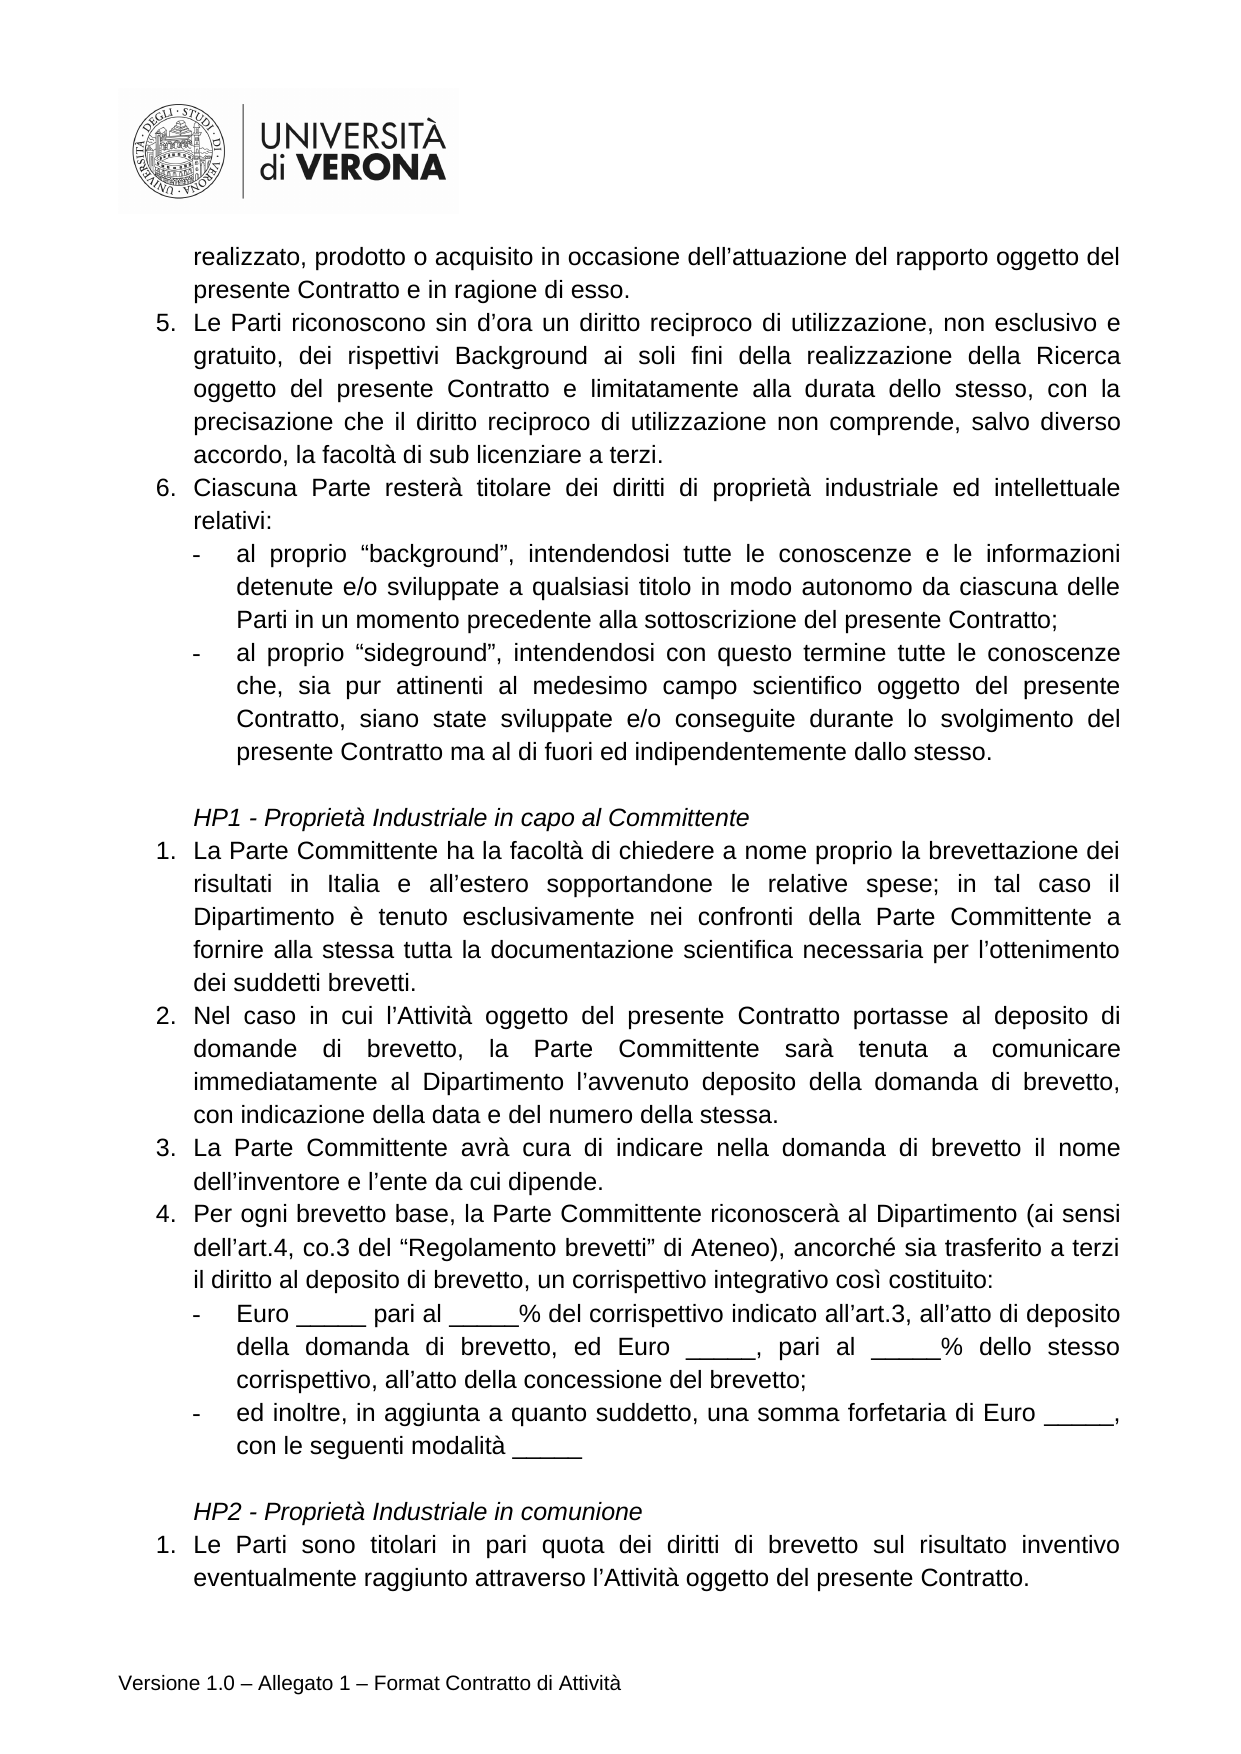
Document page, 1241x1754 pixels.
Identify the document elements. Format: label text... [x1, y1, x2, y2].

list Nel caso in cui l’Attività oggetto del presente Contratto portasse al deposito di domande di brevetto, la Parte Committente sarà tenuta a comunicare immediatamente al Dipartimento l’avvenuto deposito della domanda di brevetto, con indicazione della data e del numero della stessa. [156, 1001, 1122, 1129]
list La Parte Committente ha la facoltà di chiedere a nome proprio la brevettazione dei risultati in Italia e all’estero sopportandone le relative spese; in tal caso il Dipartimento è tenuto esclusivamente nei confronti della Parte Committente a fornire alla stessa tutta la documentazione scientifica necessaria per l’ottenimento dei suddetti brevetti. [156, 836, 1122, 997]
list Le Parti riconoscono sin d’ora un diritto reciproco di utilizzazione, non esclusivo e gratuito, dei rispettivi Background ai soli fini della realizzazione della Ricerca oggetto del presente Contratto e limitatamente alla durata dello stesso, con la precisazione che il diritto reciproco di utilizzazione non comprende, salvo diverso accordo, la facoltà di sub licenziare a terzi. [156, 308, 1122, 468]
list Euro _____ pari al _____% del corrispettivo indicato all’art.3, all’atto di deposito della domanda di brevetto, ed Euro _____, pari al _____% dello stesso corrispettivo, all’atto della concessione del brevetto; [192, 1298, 1122, 1393]
list ed inoltre, in aggiunta a quanto suddetto, una somma forfetaria di Euro _____, con le seguenti modalità _____ [192, 1398, 1122, 1459]
list al proprio “sideground”, intendendosi con questo termine tutte le conoscenze che, sia pur attinenti al medesimo campo scientifico oggetto del presente Contratto, siano state sviluppate e/o conseguite durante lo svolgimento del presente Contratto ma al di fuori ed indipendentemente dallo stesso. [192, 638, 1122, 766]
list Le Parti sono titolari in pari quota dei diritti di brevetto sul risultato inventivo eventualmente raggiunto attraverso l’Attività oggetto del presente Contratto. [156, 1530, 1122, 1592]
picture [118, 88, 459, 214]
list La Parte Committente avrà cura di indicare nella domanda di brevetto il nome dell’inventore e l’ente da cui dipende. [156, 1133, 1122, 1195]
list al proprio “background”, intendendosi tutte le conoscenze e le informazioni detenute e/o sviluppate a qualsiasi titolo in modo autonomo da ciascuna delle Parti in un momento precedente alla sottoscrizione del presente Contratto; [192, 539, 1122, 634]
list HP2 - Proprietà Industriale in comunione [193, 1497, 1122, 1526]
list Per ogni brevetto base, la Parte Committente riconoscerà al Dipartimento (ai sensi dell’art.4, co.3 del “Regolamento brevetti” di Ateneo), ancorché sia trasferito a terzi il diritto al deposito di brevetto, un corrispettivo integrativo così costituito: [156, 1199, 1122, 1294]
list HP1 - Proprietà Industriale in capo al Committente [193, 803, 1122, 832]
list Ciascuna Parte resterà titolare dei diritti di proprietà industriale ed intellettuale relativi: [156, 473, 1122, 534]
